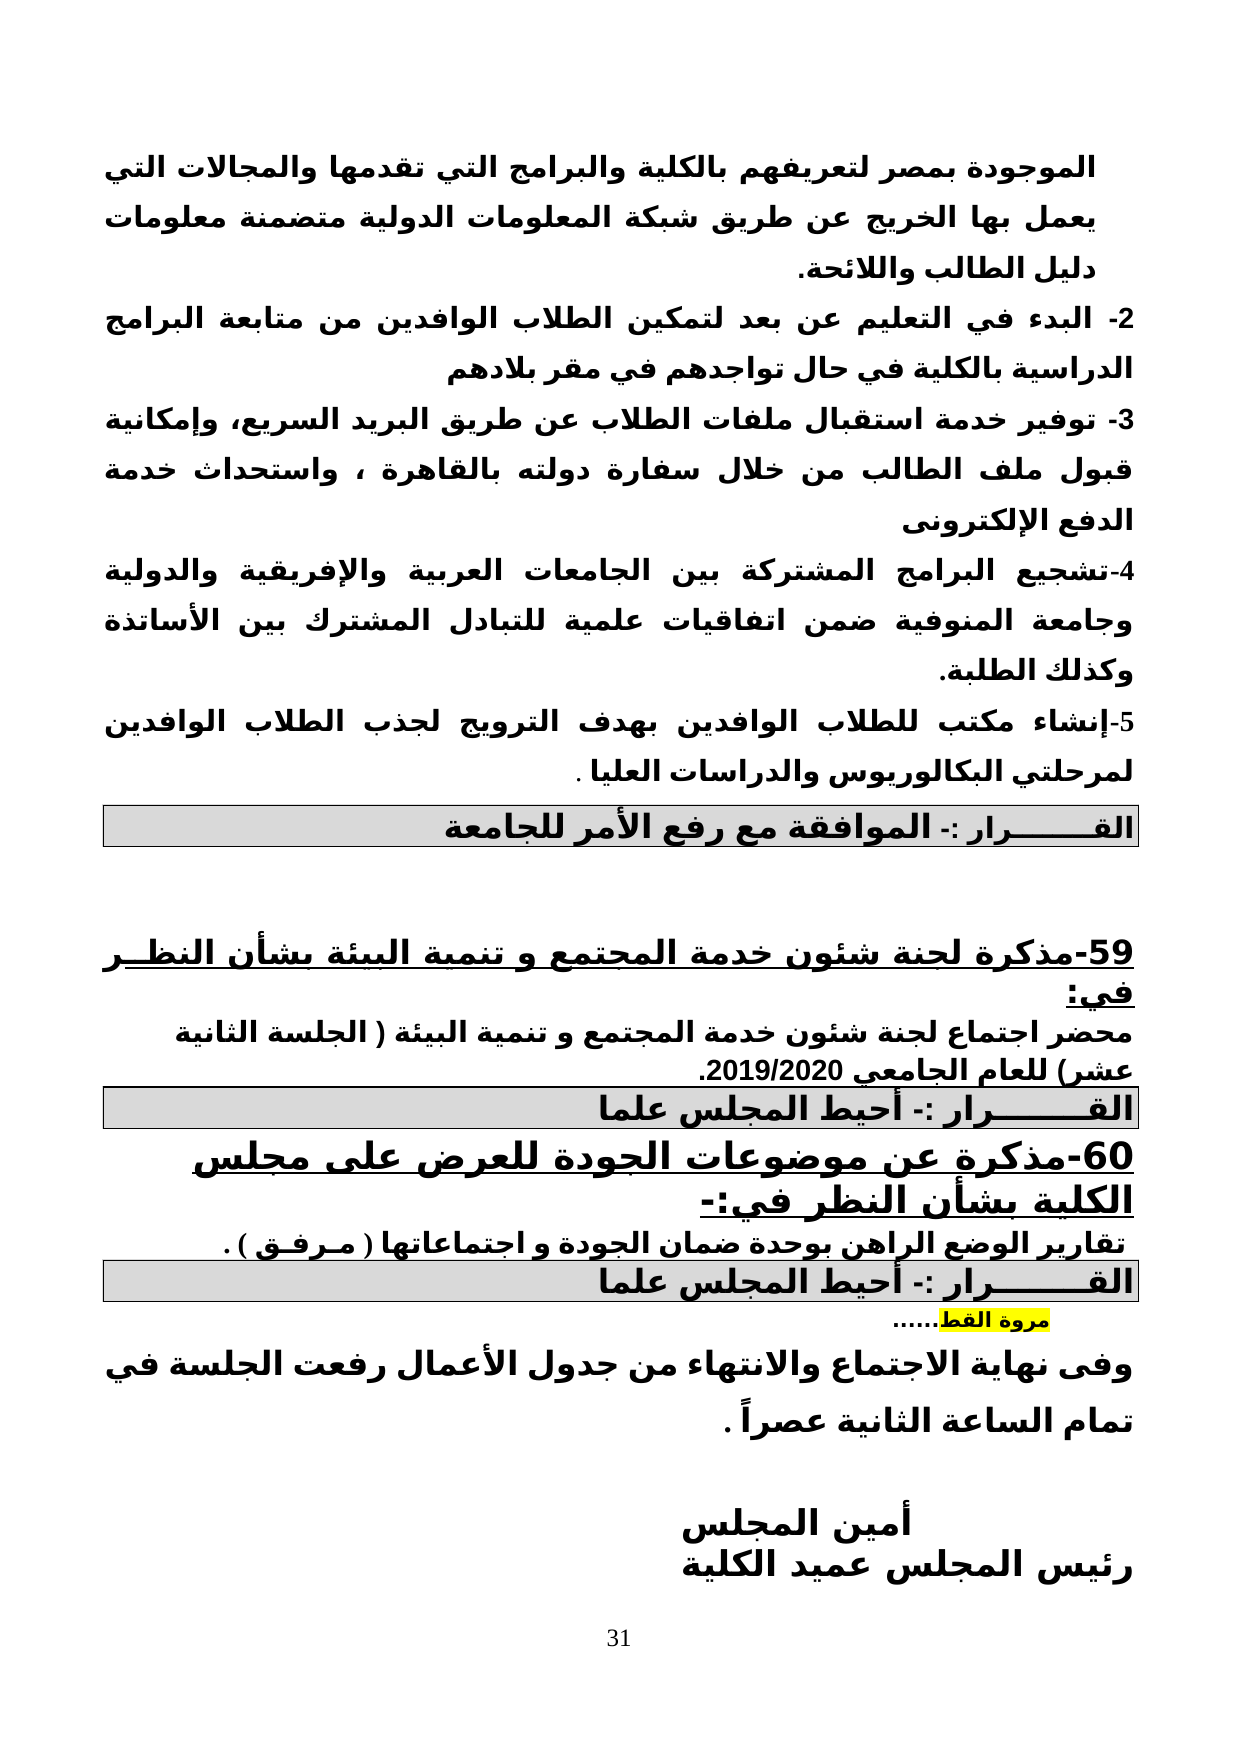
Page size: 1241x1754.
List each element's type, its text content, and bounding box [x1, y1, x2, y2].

text محضر اجتماع لجنة شئون خدمة المجتمع و تنمية البيئة ( الجلسة الثانية عشر) للعام الجامعي 2019/2020. [103, 1011, 1134, 1086]
text القــــــــرار :- الموافقة مع رفع الأمر للجامعة [104, 806, 1138, 846]
text أمين المجلس رئيس المجلس عميد الكلية [103, 1502, 1134, 1585]
text 60-مذكرة عن موضوعات الجودة للعرض على مجلس الكلية بشأن النظر في:- [103, 1135, 1134, 1222]
text وفى نهاية الاجتماع والانتهاء من جدول الأعمال رفعت الجلسة في تمام الساعة الثانية عصراً . [103, 1344, 1134, 1440]
list مروة القط...... [103, 1308, 939, 1332]
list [103, 150, 1134, 284]
text 3- توفير خدمة استقبال ملفات الطلاب عن طريق البريد السريع، وإمكانية قبول ملف الطالب من خلال سفارة دولته بالقاهرة ، واستحداث خدمة الدفع الإلكترونى [103, 402, 1134, 536]
text 2- البدء في التعليم عن بعد لتمكين الطلاب الوافدين من متابعة البرامج الدراسية بالكلية في حال تواجدهم في مقر بلادهم [103, 301, 1134, 385]
text القــــــــرار :- أحيط المجلس علما [104, 1261, 1138, 1301]
text القــــــــرار :- أحيط المجلس علما [104, 1088, 1138, 1128]
text 4-تشجيع البرامج المشتركة بين الجامعات العربية والإفريقية والدولية وجامعة المنوفية ضمن اتفاقيات علمية للتبادل المشترك بين الأساتذة وكذلك الطلبة. [103, 553, 1134, 687]
text تقارير الوضع الراهن بوحدة ضمان الجودة و اجتماعاتها ( مـرفـق ) . [103, 1222, 1134, 1259]
text 59-مذكرة لجنة شئون خدمة المجتمع و تنمية البيئة بشأن النظر في: [103, 934, 1134, 1011]
text 5-إنشاء مكتب للطلاب الوافدين بهدف الترويج لجذب الطلاب الوافدين لمرحلتي البكالوريوس والدراسات العليا . [103, 704, 1134, 788]
